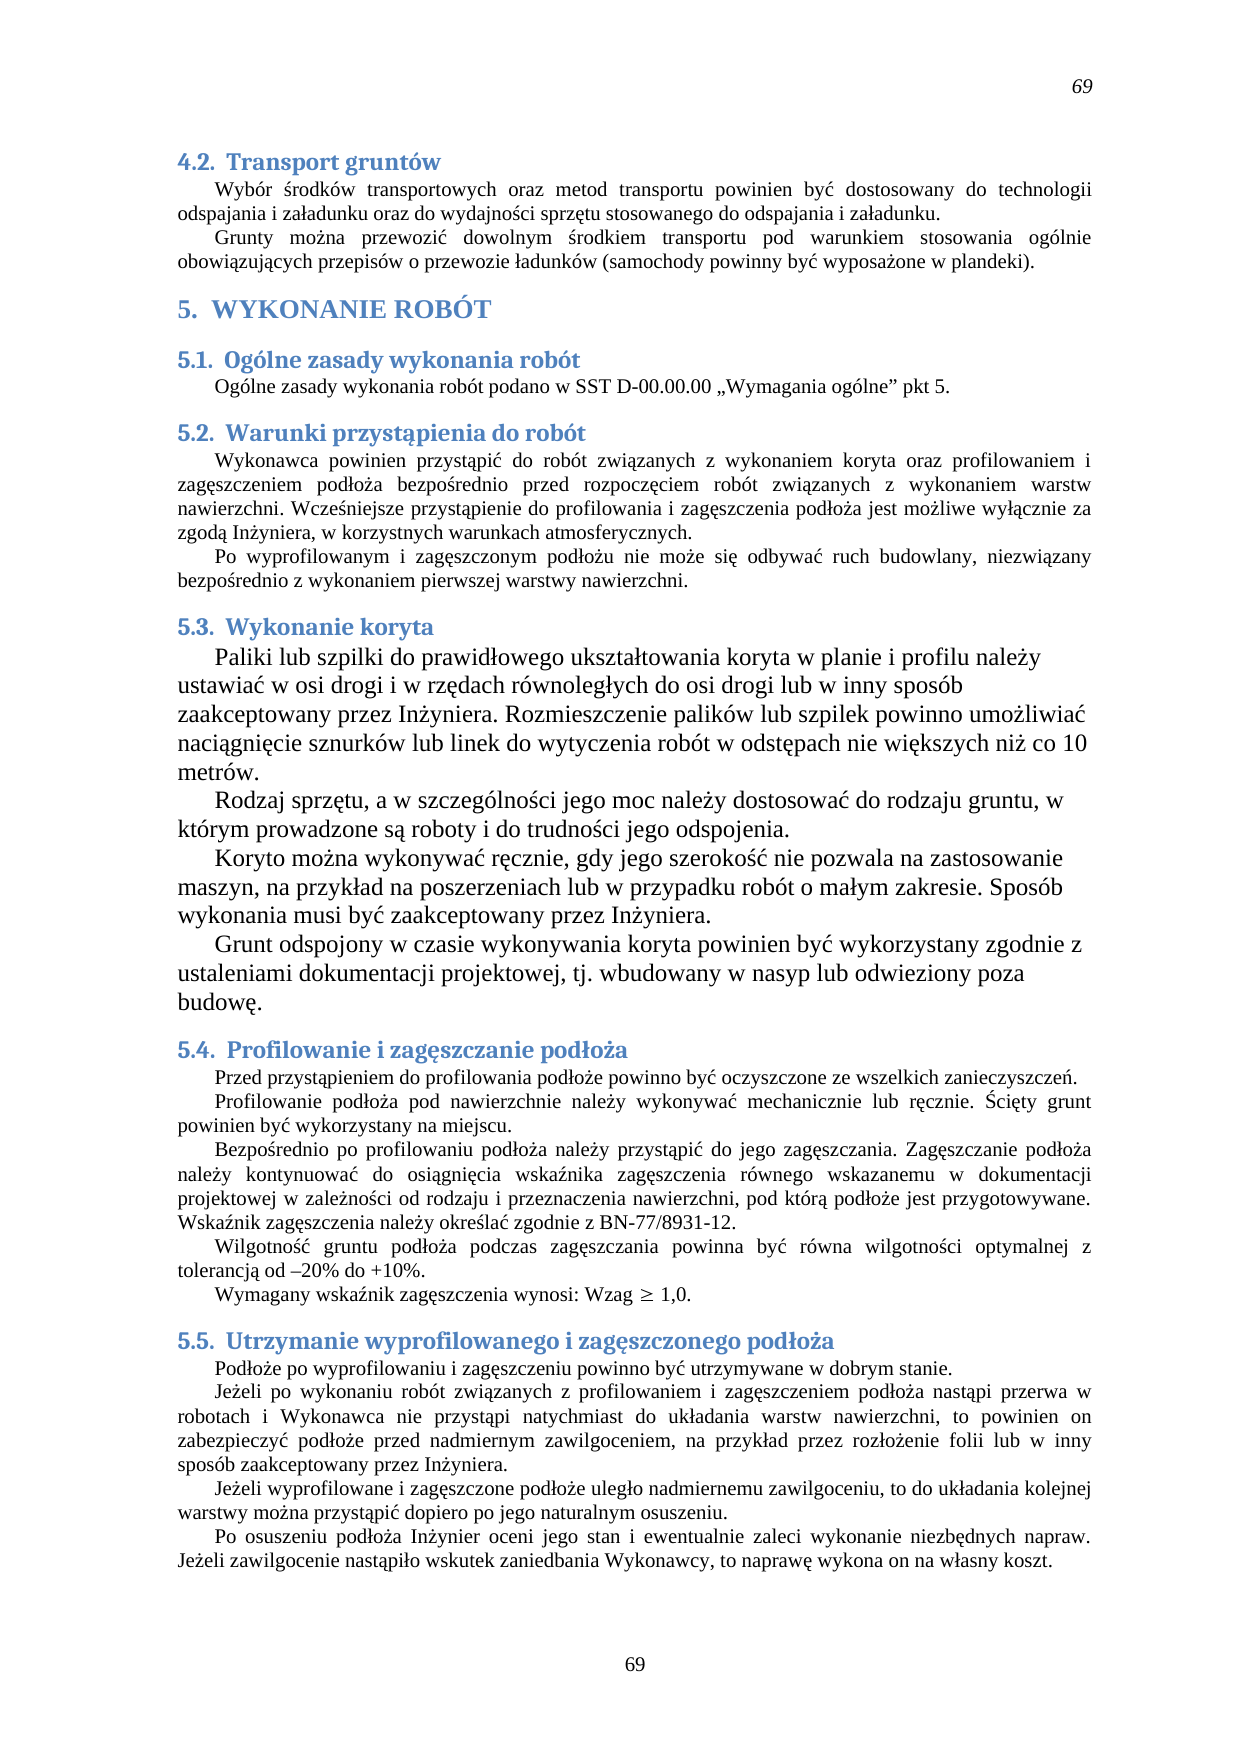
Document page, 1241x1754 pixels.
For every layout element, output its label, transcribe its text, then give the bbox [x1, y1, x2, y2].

text Przed przystąpieniem do profilowania podłoże powinno być oczyszczone ze wszelkich zanieczyszczeń. [177, 1065, 1092, 1089]
text Po wyprofilowanym i zagęszczonym podłożu nie może się odbywać ruch budowlany, niezwiązany bezpośrednio z wykonaniem pierwszej warstwy nawierzchni. [177, 544, 1092, 592]
text Rodzaj sprzętu, a w szczególności jego moc należy dostosować do rodzaju gruntu, w którym prowadzone są roboty i do trudności jego odspojenia. [177, 786, 1092, 843]
text Paliki lub szpilki do prawidłowego ukształtowania koryta w planie i profilu należy ustawiać w osi drogi i w rzędach równoległych do osi drogi lub w inny sposób zaakceptowany przez Inżyniera. Rozmieszczenie palików lub szpilek powinno umożliwiać naciągnięcie sznurków lub linek do wytyczenia robót w odstępach nie większych niż co 10 metrów. [177, 642, 1092, 786]
text Grunty można przewozić dowolnym środkiem transportu pod warunkiem stosowania ogólnie obowiązujących przepisów o przewozie ładunków (samochody powinny być wyposażone w plandeki). [177, 224, 1092, 273]
text Ogólne zasady wykonania robót podano w SST D-00.00.00 „Wymagania ogólne” pkt 5. [177, 374, 1092, 398]
text Wykonawca powinien przystąpić do robót związanych z wykonaniem koryta oraz profilowaniem i zagęszczeniem podłoża bezpośrednio przed rozpoczęciem robót związanych z wykonaniem warstw nawierzchni. Wcześniejsze przystąpienie do profilowania i zagęszczenia podłoża jest możliwe wyłącznie za zgodą Inżyniera, w korzystnych warunkach atmosferycznych. [177, 448, 1092, 544]
subtitle 4.2. Transport gruntów [177, 148, 1092, 176]
subtitle 5.4. Profilowanie i zagęszczanie podłoża [177, 1036, 1092, 1065]
text Grunt odspojony w czasie wykonywania koryta powinien być wykorzystany zgodnie z ustaleniami dokumentacji projektowej, tj. wbudowany w nasyp lub odwieziony poza budowę. [177, 929, 1092, 1016]
text Bezpośrednio po profilowaniu podłoża należy przystąpić do jego zagęszczania. Zagęszczanie podłoża należy kontynuować do osiągnięcia wskaźnika zagęszczenia równego wskazanemu w dokumentacji projektowej w zależności od rodzaju i przeznaczenia nawierzchni, pod którą podłoże jest przygotowywane. Wskaźnik zagęszczenia należy określać zgodnie z BN-77/8931-12. [177, 1137, 1092, 1234]
text Profilowanie podłoża pod nawierzchnie należy wykonywać mechanicznie lub ręcznie. Ścięty grunt powinien być wykorzystany na miejscu. [177, 1089, 1092, 1137]
subtitle 5.1. Ogólne zasady wykonania robót [177, 346, 1092, 374]
text Jeżeli wyprofilowane i zagęszczone podłoże uległo nadmiernemu zawilgoceniu, to do układania kolejnej warstwy można przystąpić dopiero po jego naturalnym osuszeniu. [177, 1476, 1092, 1524]
text Wybór środków transportowych oraz metod transportu powinien być dostosowany do technologii odspajania i załadunku oraz do wydajności sprzętu stosowanego do odspajania i załadunku. [177, 176, 1092, 224]
text Podłoże po wyprofilowaniu i zagęszczeniu powinno być utrzymywane w dobrym stanie. [177, 1355, 1092, 1379]
subtitle 5.5. Utrzymanie wyprofilowanego i zagęszczonego podłoża [177, 1327, 1092, 1355]
text Koryto można wykonywać ręcznie, gdy jego szerokość nie pozwala na zastosowanie maszyn, na przykład na poszerzeniach lub w przypadku robót o małym zakresie. Sposób wykonania musi być zaakceptowany przez Inżyniera. [177, 843, 1092, 929]
subtitle 5.2. Warunki przystąpienia do robót [177, 419, 1092, 448]
text Jeżeli po wykonaniu robót związanych z profilowaniem i zagęszczeniem podłoża nastąpi przerwa w robotach i Wykonawca nie przystąpi natychmiast do układania warstw nawierzchni, to powinien on zabezpieczyć podłoże przed nadmiernym zawilgoceniem, na przykład przez rozłożenie folii lub w inny sposób zaakceptowany przez Inżyniera. [177, 1379, 1092, 1476]
subtitle 5. WYKONANIE ROBÓT [177, 293, 1092, 325]
subtitle 5.3. Wykonanie koryta [177, 613, 1092, 642]
text Po osuszeniu podłoża Inżynier oceni jego stan i ewentualnie zaleci wykonanie niezbędnych napraw. Jeżeli zawilgocenie nastąpiło wskutek zaniedbania Wykonawcy, to naprawę wykona on na własny koszt. [177, 1524, 1092, 1572]
text Wymagany wskaźnik zagęszczenia wynosi: Wzag 1,0. [177, 1282, 1092, 1306]
text Wilgotność gruntu podłoża podczas zagęszczania powinna być równa wilgotności optymalnej z tolerancją od –20% do +10%. [177, 1234, 1092, 1282]
